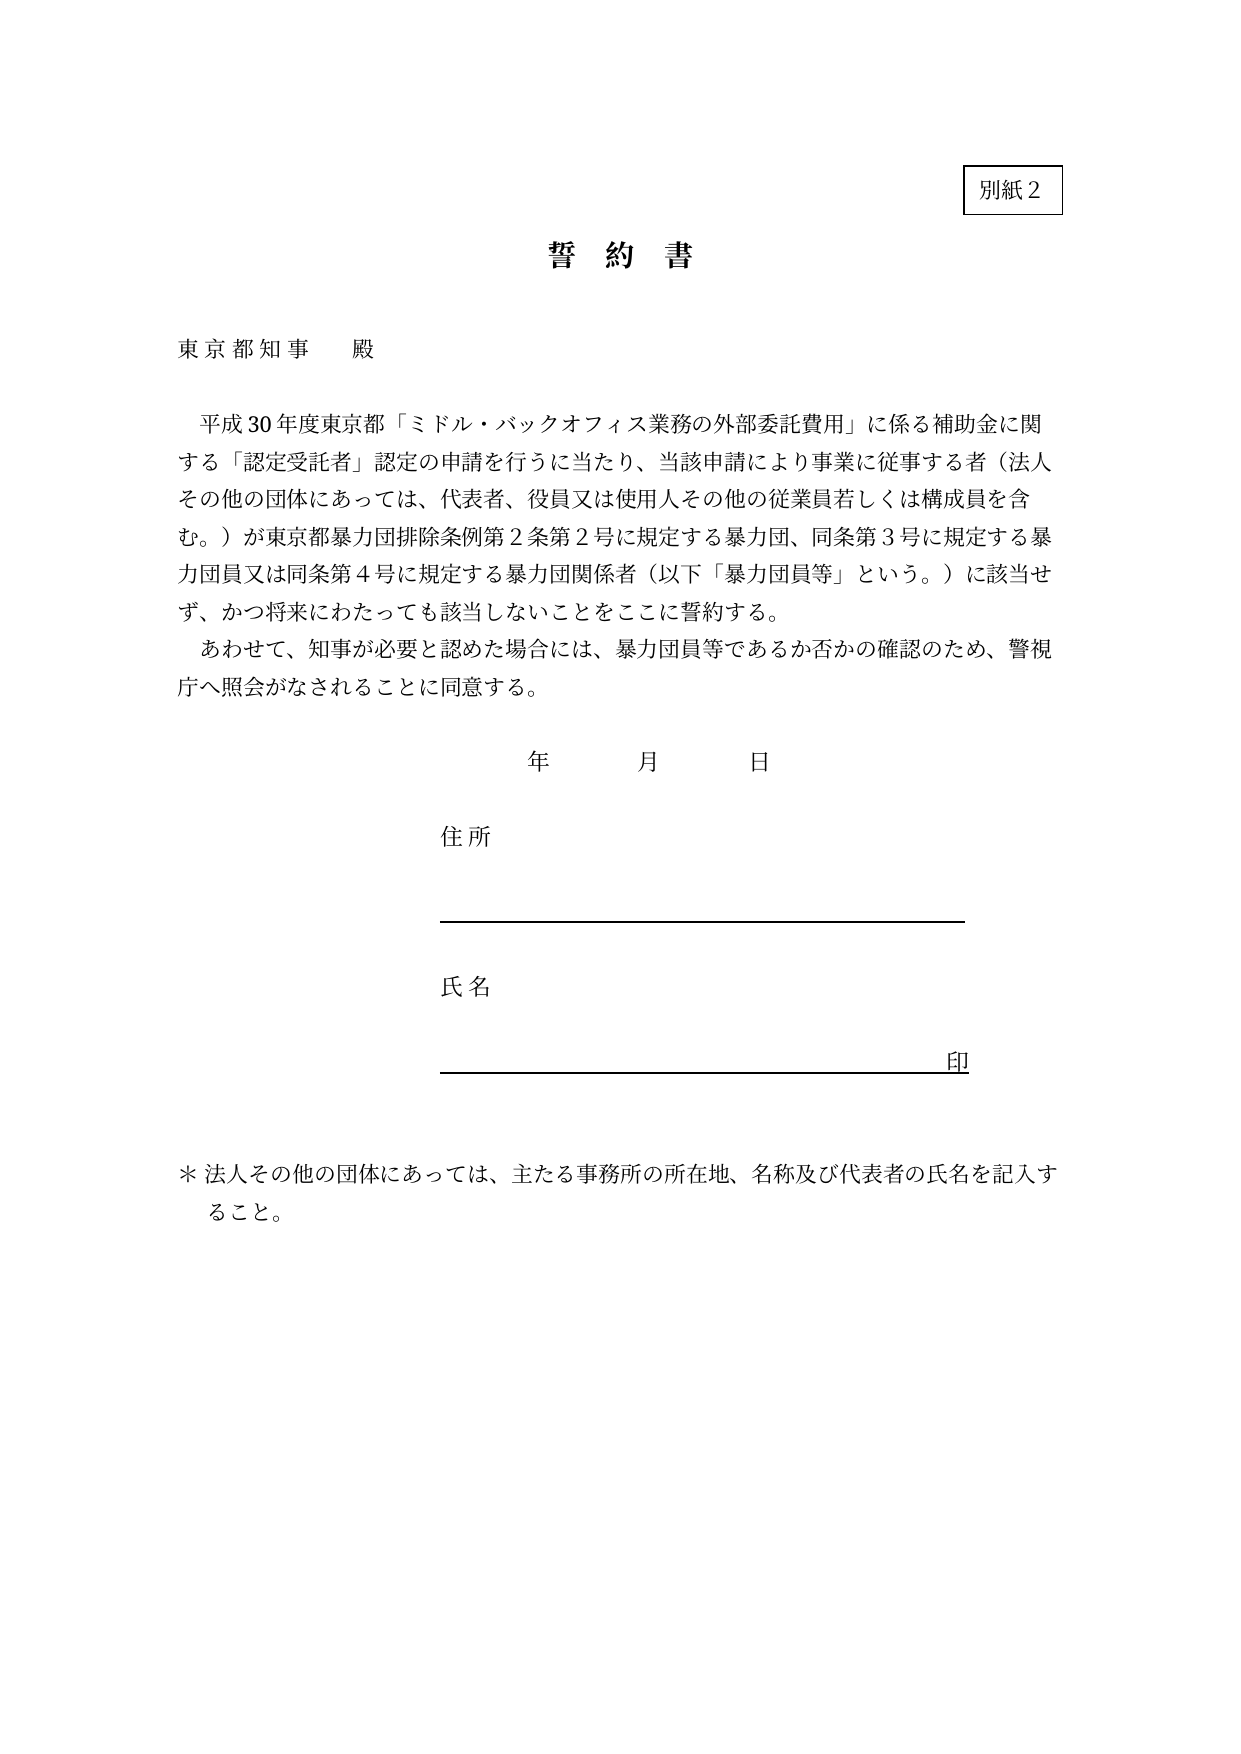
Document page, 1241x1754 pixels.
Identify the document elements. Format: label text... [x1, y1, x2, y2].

text 氏 名 [352, 967, 1040, 1004]
text 年 月 日 [440, 742, 1063, 779]
text 印 [177, 1042, 1063, 1079]
text 東 京 都 知 事 殿 [177, 329, 1063, 367]
text 平成30年度東京都「ミドル・バックオフィス業務の外部委託費用」に係る補助金に関する「認定受託者」認定の申請を行うに当たり、当該申請により事業に従事する者（法人その他の団体にあっては、代表者、役員又は使用人その他の従業員若しくは構成員を含む。）が東京都暴力団排除条例第２条第２号に規定する暴力団、同条第３号に規定する暴力団員又は同条第４号に規定する暴力団関係者（以下「暴力団員等」という。）に該当せず、かつ将来にわたっても該当しないことをここに誓約する。 [177, 404, 1063, 629]
text 誓 約 書 [177, 217, 1063, 292]
text 住 所 [352, 817, 971, 854]
text ＊ 法人その他の団体にあっては、主たる事務所の所在地、名称及び代表者の氏名を記入すること。 [177, 1154, 1063, 1229]
text あわせて、知事が必要と認めた場合には、暴力団員等であるか否かの確認のため、警視庁へ照会がなされることに同意する。 [177, 629, 1063, 704]
